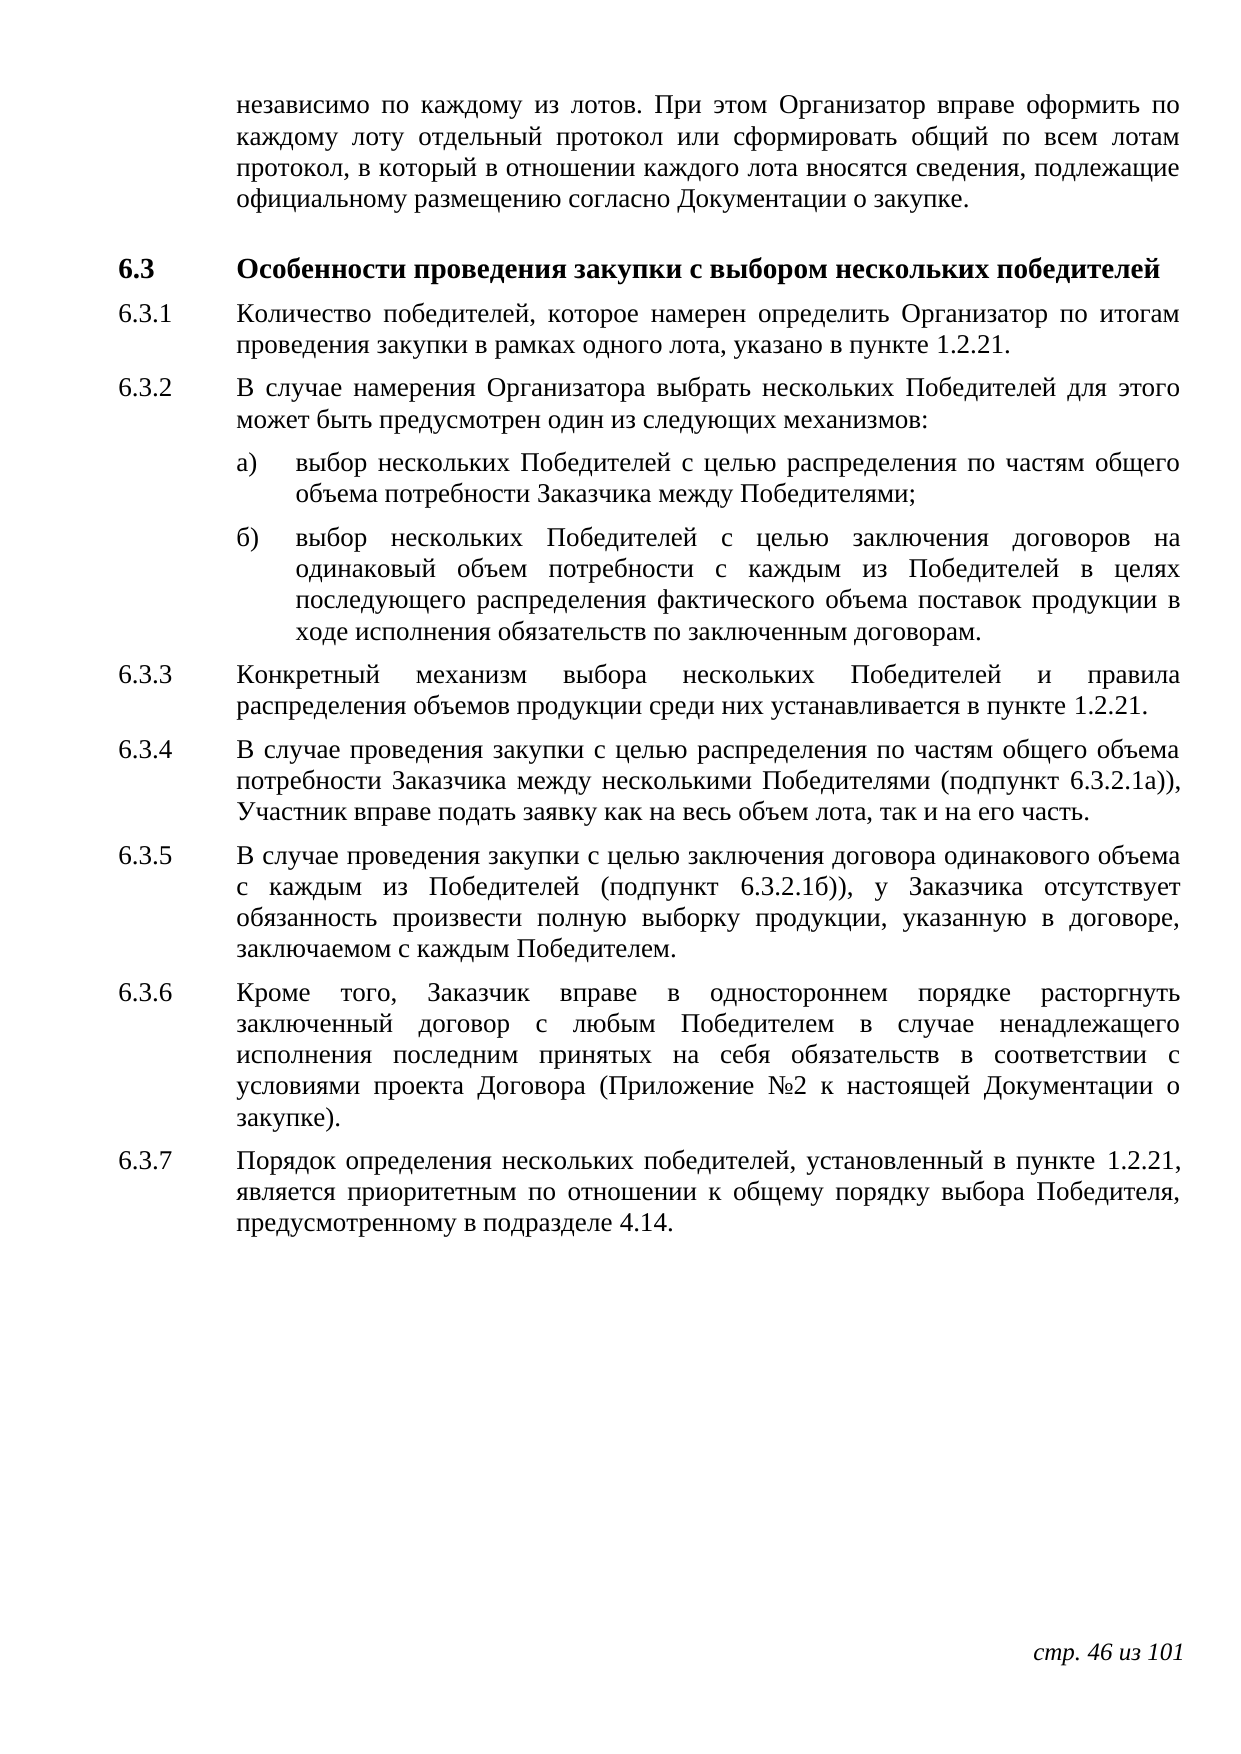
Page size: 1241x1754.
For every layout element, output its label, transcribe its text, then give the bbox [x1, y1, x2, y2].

text Порядок определения нескольких победителей, установленный в пункте 1.2.21, является приоритетным по отношении к общему порядку выбора Победителя, предусмотренному в подразделе 4.14. [118, 1144, 1181, 1238]
text Конкретный механизм выбора нескольких Победителей и правила распределения объемов продукции среди них устанавливается в пункте 1.2.21. [118, 658, 1181, 721]
subtitle Особенности проведения закупки с выбором нескольких победителей [118, 251, 1181, 284]
text Кроме того, Заказчик вправе в одностороннем порядке расторгнуть заключенный договор с любым Победителем в случае ненадлежащего исполнения последним принятых на себя обязательств в соответствии с условиями проекта Договора (Приложение №2 к настоящей Документации о закупке). [118, 976, 1181, 1132]
text В случае проведения закупки с целью распределения по частям общего объема потребности Заказчика между несколькими Победителями (подпункт 6.3.2а)), Участник вправе подать заявку как на весь объем лота, так и на его часть. [118, 733, 1181, 826]
text выбор нескольких Победителей с целью заключения договоров на одинаковый объем потребности с каждым из Победителей в целях последующего распределения фактического объема поставок продукции в ходе исполнения обязательств по заключенным договорам. [236, 521, 1181, 646]
text выбор нескольких Победителей с целью распределения по частям общего объема потребности Заказчика между Победителями; [236, 446, 1181, 509]
text В случае проведения закупки с целью заключения договора одинакового объема с каждым из Победителей (подпункт 6.3.2б)), у Заказчика отсутствует обязанность произвести полную выборку продукции, указанную в договоре, заключаемом с каждым Победителем. [118, 839, 1181, 963]
text Количество победителей, которое намерен определить Организатор по итогам проведения закупки в рамках одного лота, указано в пункте 1.2.21. [118, 297, 1181, 359]
text В случае намерения Организатора выбрать нескольких Победителей для этого может быть предусмотрен один из следующих механизмов: [118, 372, 1181, 434]
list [118, 89, 1181, 213]
